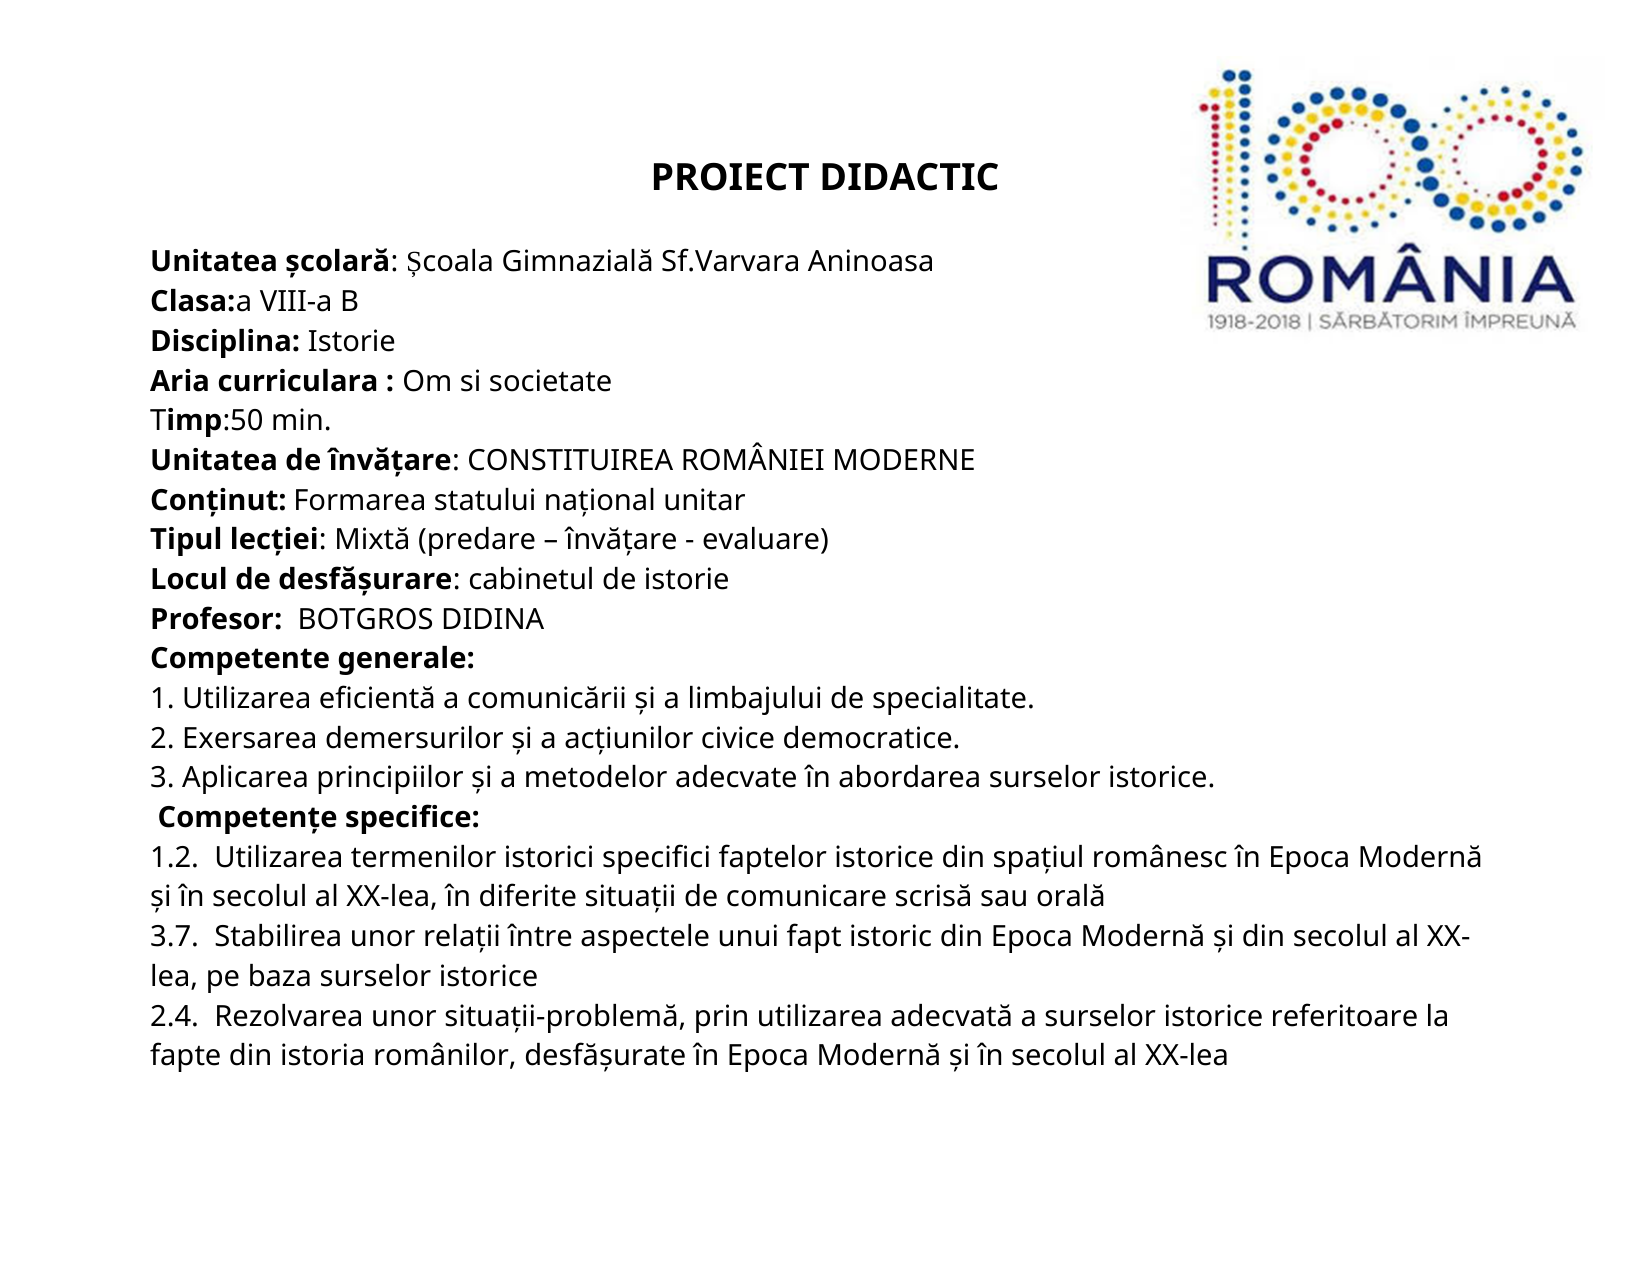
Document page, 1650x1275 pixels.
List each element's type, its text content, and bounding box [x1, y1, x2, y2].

text 1.2. Utilizarea termenilor istorici specifici faptelor istorice din spaţiul românesc în Epoca Modernă şi în secolul al XX-lea, în diferite situaţii de comunicare scrisă sau orală [150, 836, 1500, 915]
text Disciplina: Istorie [150, 320, 1500, 360]
text Timp:50 min. [150, 399, 1500, 439]
text 3. Aplicarea principiilor şi a metodelor adecvate în abordarea surselor istorice. [150, 757, 1500, 796]
text Locul de desfăşurare: cabinetul de istorie [150, 558, 1500, 598]
text 3.7. Stabilirea unor relaţii între aspectele unui fapt istoric din Epoca Modernă şi din secolul al XX-lea, pe baza surselor istorice [150, 915, 1500, 995]
text Conţinut: Formarea statului naţional unitar [150, 479, 1500, 518]
text Unitatea şcolară: Școala Gimnazială Sf.Varvara Aninoasa [150, 241, 1179, 280]
text Unitatea de învăţare: CONSTITUIREA ROMÂNIEI MODERNE [150, 439, 1500, 479]
text 2. Exersarea demersurilor şi a acţiunilor civice democratice. [150, 717, 1500, 757]
text Competenţe specifice: [150, 796, 1500, 836]
text Competente generale: [150, 638, 1500, 677]
text 2.4. Rezolvarea unor situaţii-problemă, prin utilizarea adecvată a surselor istorice referitoare la fapte din istoria românilor, desfăşurate în Epoca Modernă şi în secolul al XX-lea [150, 995, 1500, 1074]
text Aria curriculara : Om si societate [150, 360, 1500, 399]
text Profesor: BOTGROS DIDINA [150, 598, 1500, 638]
text 1. Utilizarea eficientă a comunicării şi a limbajului de specialitate. [150, 677, 1500, 717]
picture [1179, 56, 1605, 346]
text Clasa:a VIII-a B [150, 280, 1179, 320]
text PROIECT DIDACTIC [150, 150, 1179, 201]
text Tipul lecţiei: Mixtă (predare – învăţare - evaluare) [150, 518, 1500, 558]
